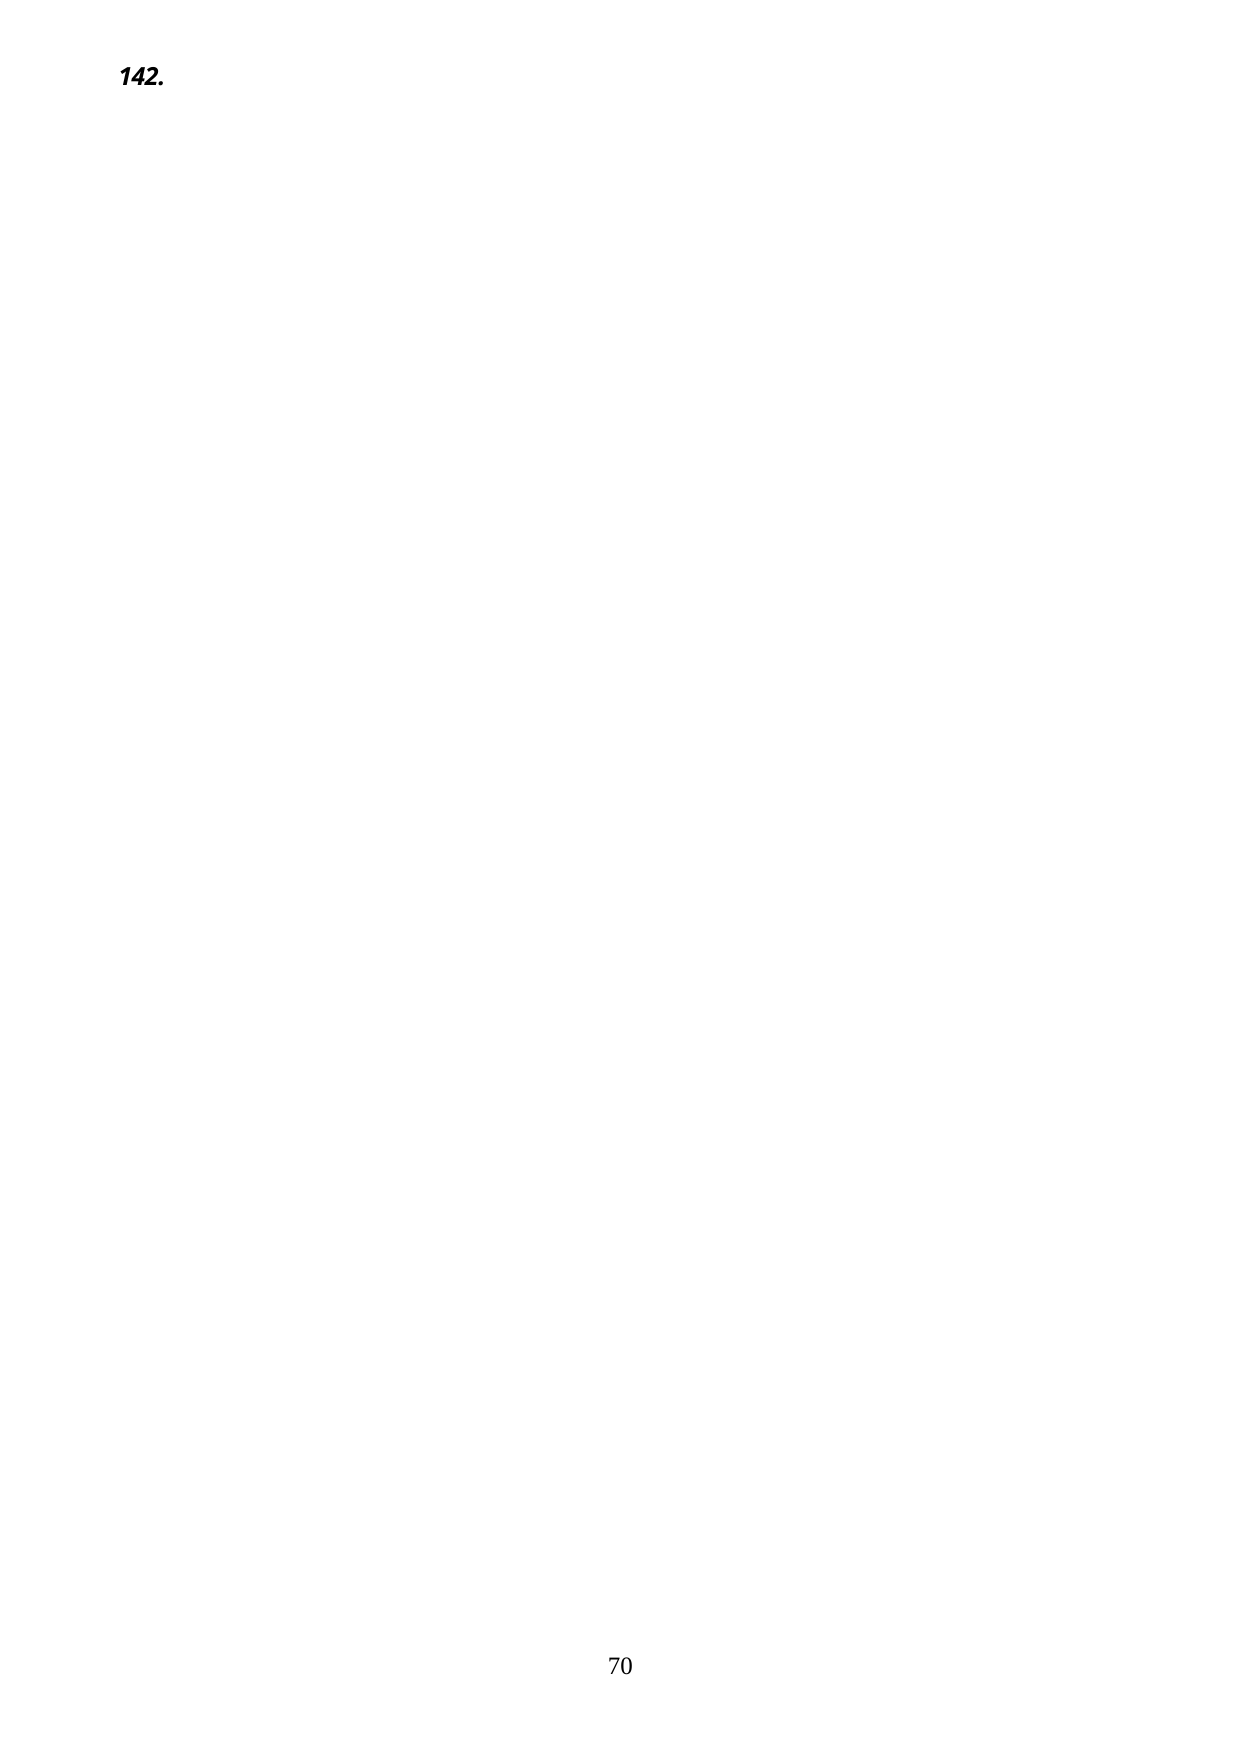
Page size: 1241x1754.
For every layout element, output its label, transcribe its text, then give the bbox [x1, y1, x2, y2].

list Прочитайте текст и выполните задания 1-3. [118, 59, 1181, 93]
